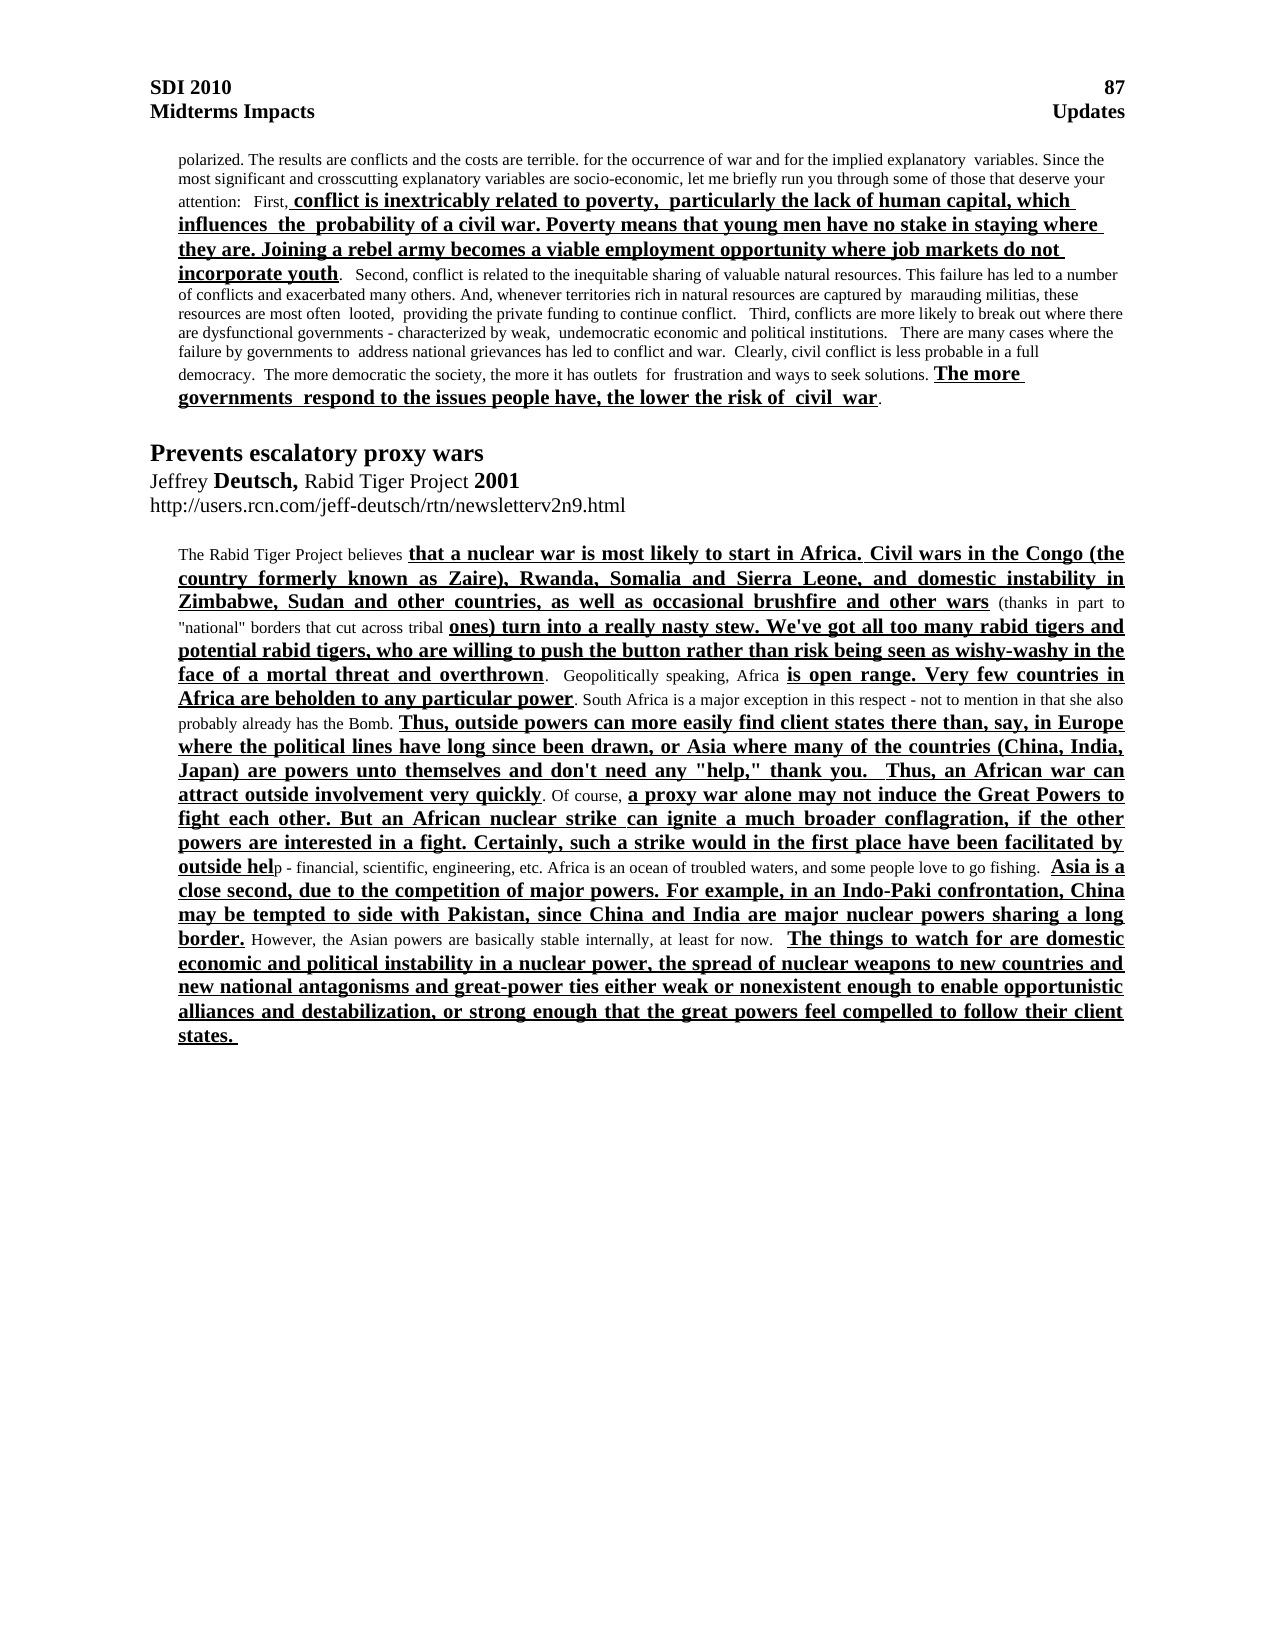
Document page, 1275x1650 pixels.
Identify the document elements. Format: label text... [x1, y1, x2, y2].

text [178, 150, 1125, 409]
text http://users.rcn.com/jeff-deutsch/rtn/newsletterv2n9.html [150, 493, 1125, 517]
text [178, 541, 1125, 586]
text Prevents escalatory proxy wars [150, 438, 1125, 467]
text Jeffrey Deutsch, Rabid Tiger Project 2001 [150, 467, 1125, 493]
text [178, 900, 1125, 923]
